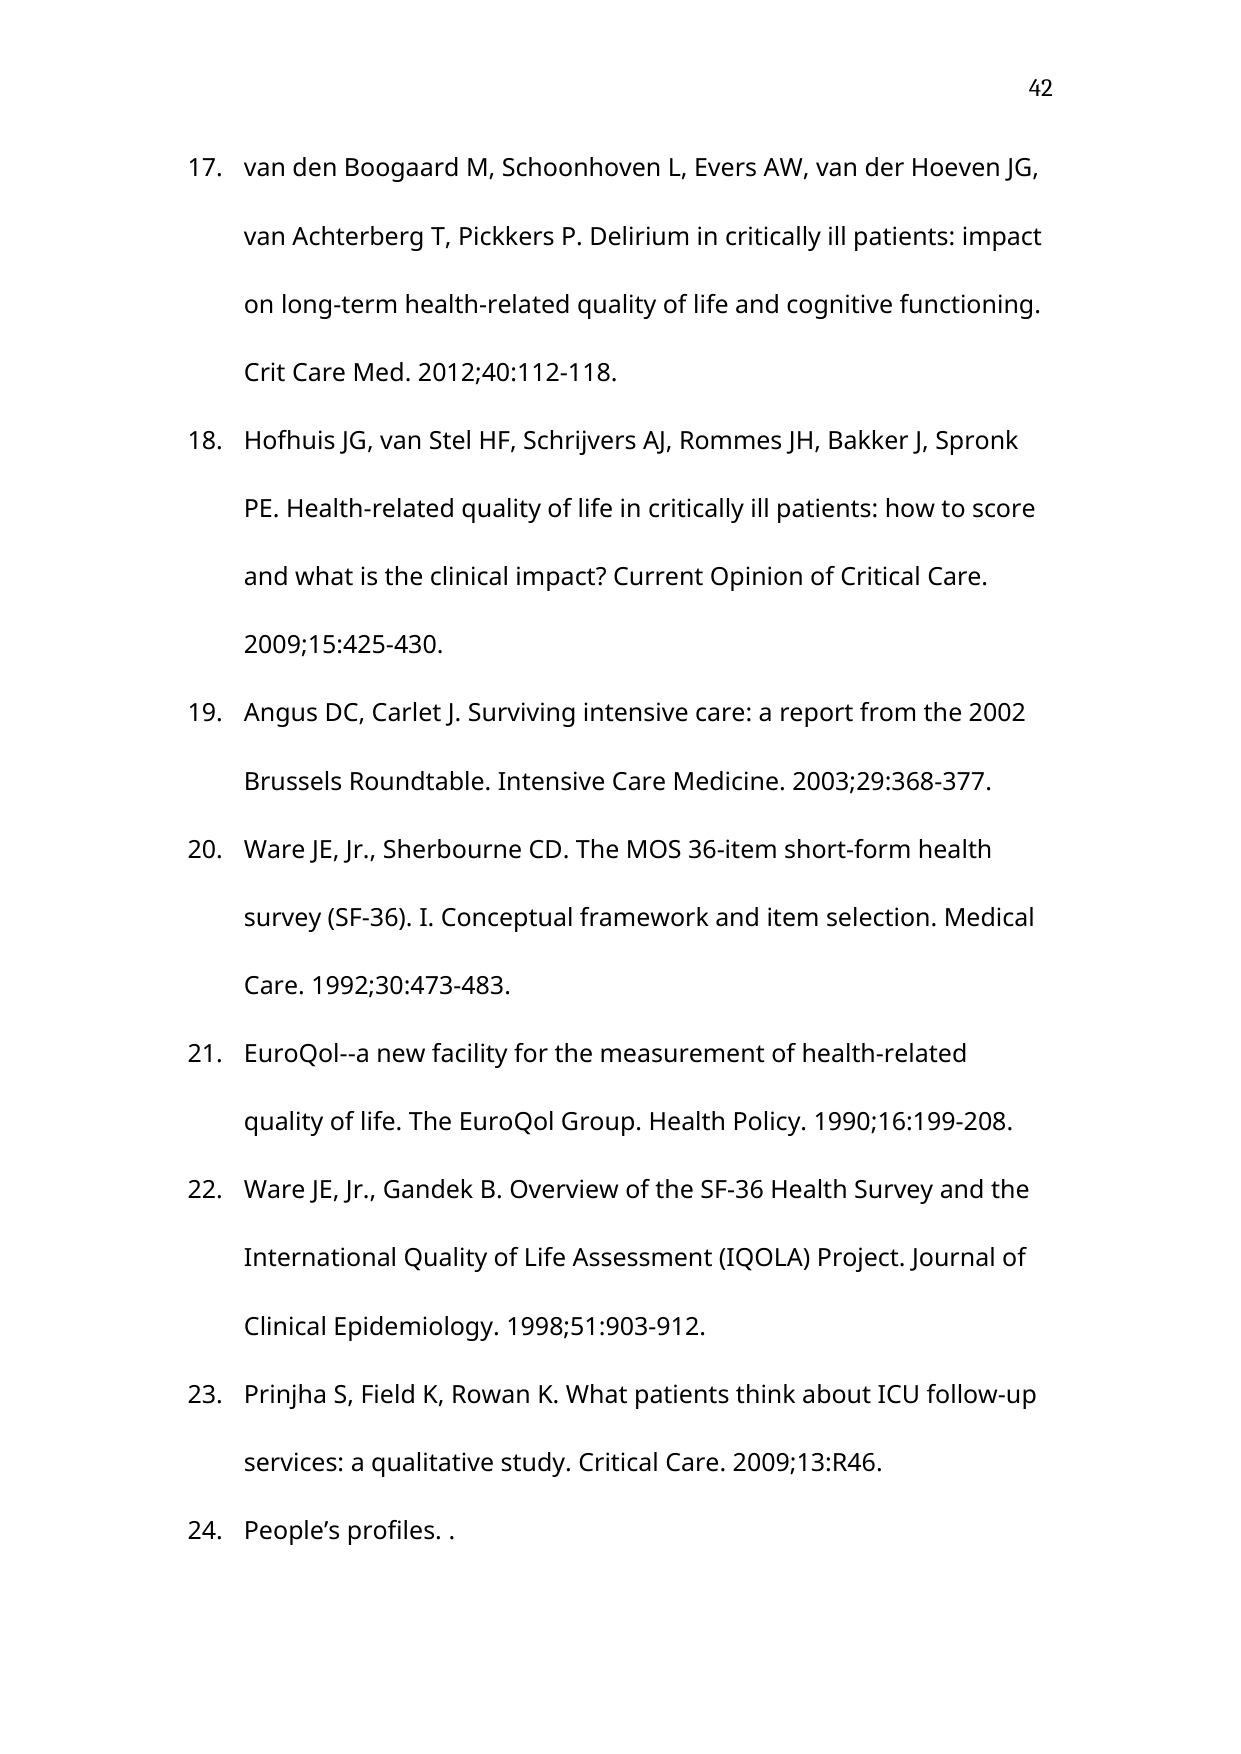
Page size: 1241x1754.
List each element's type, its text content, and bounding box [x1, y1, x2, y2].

text 19. Angus DC, Carlet J. Surviving intensive care: a report from the 2002 Brussels Roundtable. Intensive Care Medicine. 2003;29:368-377. [187, 695, 1053, 797]
text 18. Hofhuis JG, van Stel HF, Schrijvers AJ, Rommes JH, Bakker J, Spronk PE. Health-related quality of life in critically ill patients: how to score and what is the clinical impact? Current Opinion of Critical Care. 2009;15:425-430. [187, 422, 1053, 661]
text 17. van den Boogaard M, Schoonhoven L, Evers AW, van der Hoeven JG, van Achterberg T, Pickkers P. Delirium in critically ill patients: impact on long-term health-related quality of life and cognitive functioning. Crit Care Med. 2012;40:112-118. [187, 150, 1053, 388]
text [187, 1512, 1053, 1547]
text 20. Ware JE, Jr., Sherbourne CD. The MOS 36-item short-form health survey (SF-36). I. Conceptual framework and item selection. Medical Care. 1992;30:473-483. [187, 831, 1053, 1002]
text 21. EuroQol--a new facility for the measurement of health-related quality of life. The EuroQol Group. Health Policy. 1990;16:199-208. [187, 1036, 1053, 1138]
text 23. Prinjha S, Field K, Rowan K. What patients think about ICU follow-up services: a qualitative study. Critical Care. 2009;13:R46. [187, 1376, 1053, 1478]
text 22. Ware JE, Jr., Gandek B. Overview of the SF-36 Health Survey and the International Quality of Life Assessment (IQOLA) Project. Journal of Clinical Epidemiology. 1998;51:903-912. [187, 1172, 1053, 1342]
